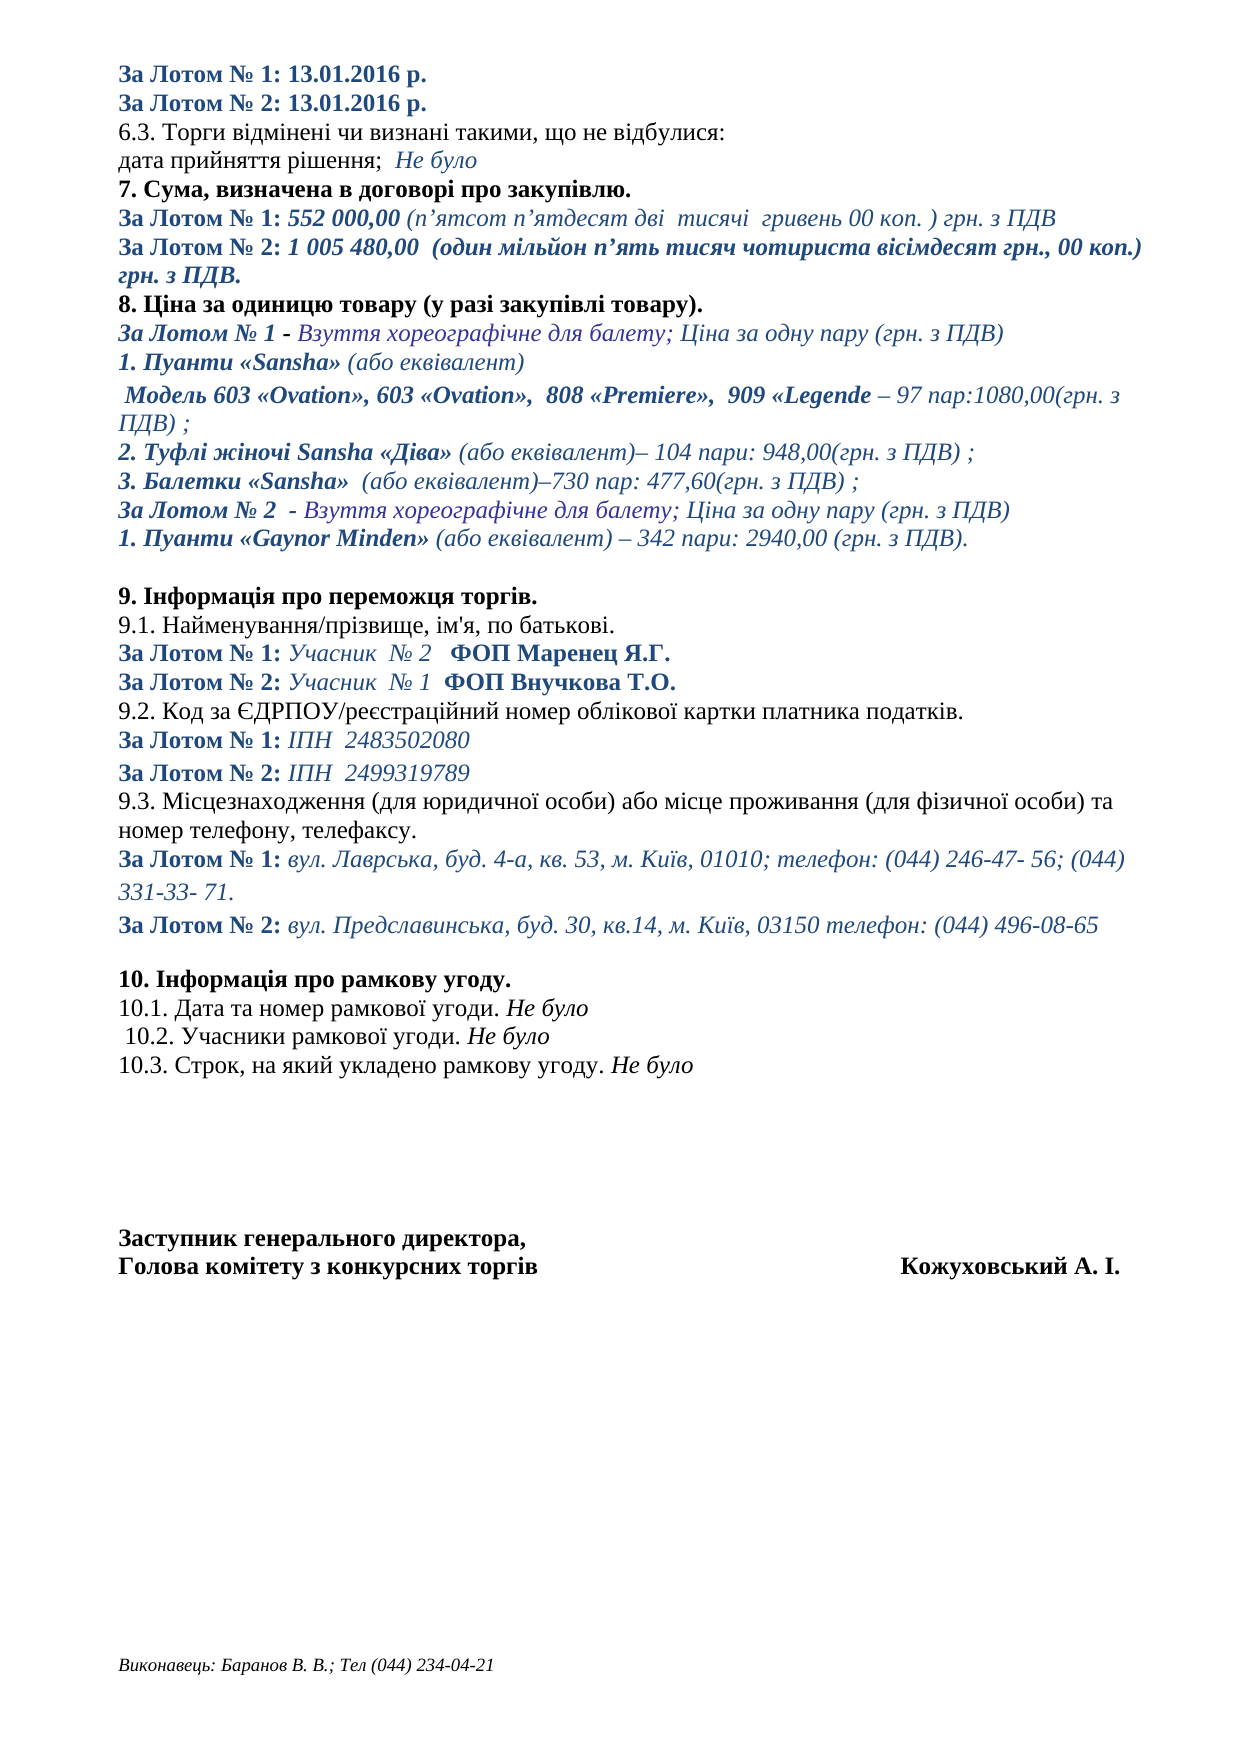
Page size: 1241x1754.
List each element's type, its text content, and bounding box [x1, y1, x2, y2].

text За Лотом № 2: вул. Предславинська, буд. 30, кв.14, м. Київ, 03150 телефон: (044) 496-08-65 [118, 910, 1152, 939]
text Голова комітету з конкурсних торгів Кожуховський А. І. [118, 1251, 1152, 1280]
text Заступник генерального директора, [118, 1223, 1152, 1251]
text 7. Сума, визначена в договорі про закупівлю. [118, 174, 1152, 203]
text 9.1. Найменування/прізвище, ім'я, по батькові. [118, 610, 1152, 638]
text 2. Туфлі жіночі Sansha «Діва» (або еквівалент)– 104 пари: 948,00(грн. з ПДВ) ; [118, 437, 1152, 466]
text За Лотом № 2 - Взуття хореографічне для балету; Ціна за одну пару (грн. з ПДВ) [118, 495, 1152, 523]
text За Лотом № 1: 13.01.2016 р. [118, 59, 1152, 88]
text За Лотом № 1: ІПН 2483502080 [118, 725, 1152, 753]
text 6.3. Торги відмінені чи визнані такими, що не відбулися: [118, 117, 1152, 145]
text Виконавець: Баранов В. В.; Тел (044) 234-04-21 [118, 1654, 1152, 1675]
text За Лотом № 2: 13.01.2016 р. [118, 88, 1152, 117]
text За Лотом № 2: ІПН 2499319789 [118, 758, 1152, 786]
text 1. Пуанти «Gaynor Minden» (або еквівалент) – 342 пари: 2940,00 (грн. з ПДВ). [118, 523, 1152, 552]
text За Лотом № 2: 1 005 480,00 (один мільйон п’ять тисяч чотириста вісімдесят грн., 00 коп.) грн. з ПДВ. [118, 232, 1152, 289]
text 9.2. Код за ЄДРПОУ/реєстраційний номер облікової картки платника податків. [118, 696, 1152, 725]
text За Лотом № 1: 552 000,00 (п’ятсот п’ятдесят дві тисячі гривень 00 коп. ) грн. з ПДВ [118, 203, 1152, 232]
text За Лотом № 1: вул. Лаврська, буд. 4-а, кв. 53, м. Київ, 01010; телефон: (044) 246-47- 56; (044) 331-33- 71. [118, 844, 1152, 906]
text За Лотом № 2: Учасник № 1 ФОП Внучкова Т.О. [118, 667, 1152, 696]
text 1. Пуанти «Sansha» (або еквівалент) [118, 347, 1152, 375]
text 9. Інформація про переможця торгів. [118, 581, 1152, 610]
text Модель 603 «Ovation», 603 «Ovation», 808 «Premiere», 909 «Legende – 97 пар:1080,00(грн. з ПДВ) ; [118, 380, 1152, 437]
text 8. Ціна за одиницю товару (у разі закупівлі товару). [118, 289, 1152, 318]
text 10. Інформація про рамкову угоду. [118, 964, 1152, 993]
text 10.3. Строк, на який укладено рамкову угоду. Не було [118, 1050, 1152, 1079]
text 10.2. Учасники рамкової угоди. Не було [118, 1021, 1152, 1050]
text 10.1. Дата та номер рамкової угоди. Не було [118, 993, 1152, 1021]
text За Лотом № 1 - Взуття хореографічне для балету; Ціна за одну пару (грн. з ПДВ) [118, 318, 1152, 347]
text За Лотом № 1: Учасник № 2 ФОП Маренец Я.Г. [118, 638, 1152, 667]
text дата прийняття рішення; Не було [118, 145, 1152, 174]
text 3. Балетки «Sansha» (або еквівалент)–730 пар: 477,60(грн. з ПДВ) ; [118, 466, 1152, 495]
text 9.3. Місцезнаходження (для юридичної особи) або місце проживання (для фізичної особи) та номер телефону, телефаксу. [118, 786, 1152, 844]
